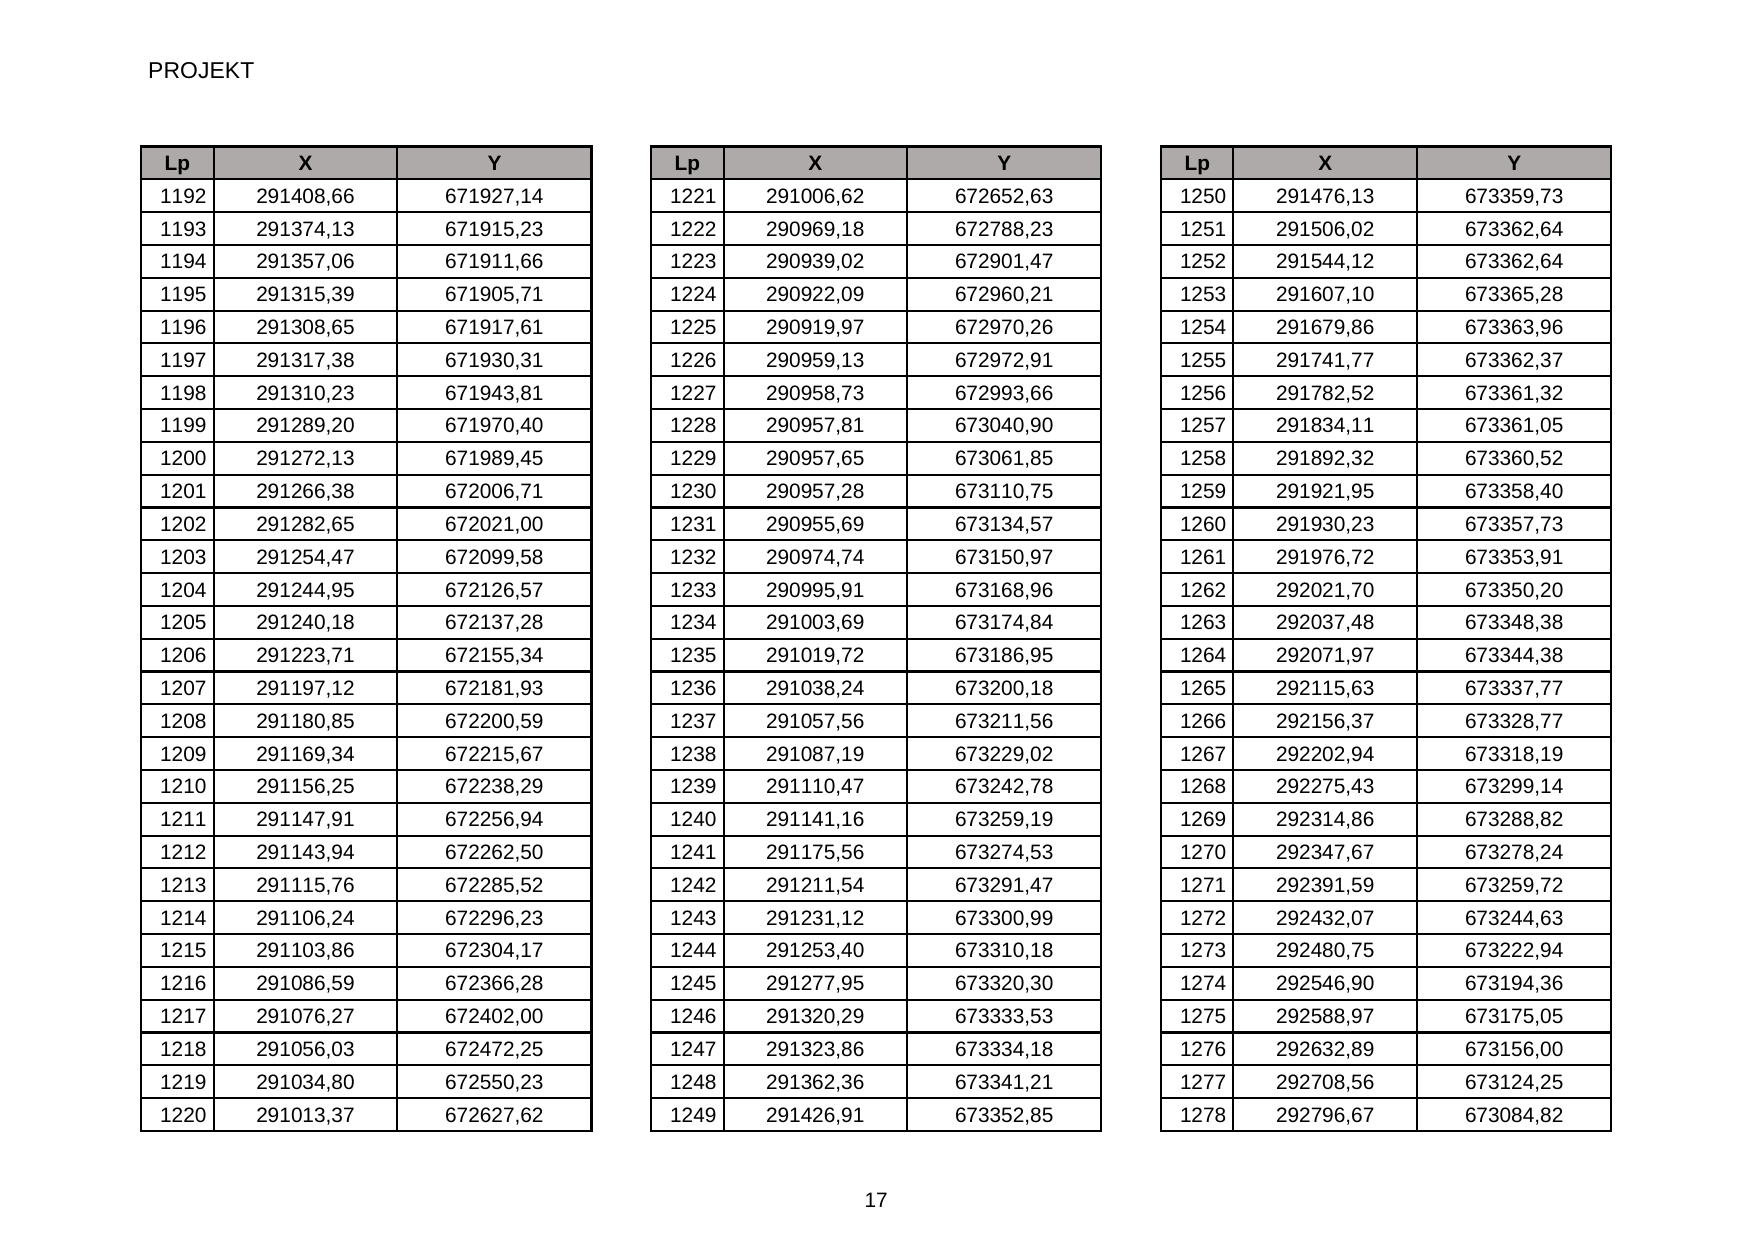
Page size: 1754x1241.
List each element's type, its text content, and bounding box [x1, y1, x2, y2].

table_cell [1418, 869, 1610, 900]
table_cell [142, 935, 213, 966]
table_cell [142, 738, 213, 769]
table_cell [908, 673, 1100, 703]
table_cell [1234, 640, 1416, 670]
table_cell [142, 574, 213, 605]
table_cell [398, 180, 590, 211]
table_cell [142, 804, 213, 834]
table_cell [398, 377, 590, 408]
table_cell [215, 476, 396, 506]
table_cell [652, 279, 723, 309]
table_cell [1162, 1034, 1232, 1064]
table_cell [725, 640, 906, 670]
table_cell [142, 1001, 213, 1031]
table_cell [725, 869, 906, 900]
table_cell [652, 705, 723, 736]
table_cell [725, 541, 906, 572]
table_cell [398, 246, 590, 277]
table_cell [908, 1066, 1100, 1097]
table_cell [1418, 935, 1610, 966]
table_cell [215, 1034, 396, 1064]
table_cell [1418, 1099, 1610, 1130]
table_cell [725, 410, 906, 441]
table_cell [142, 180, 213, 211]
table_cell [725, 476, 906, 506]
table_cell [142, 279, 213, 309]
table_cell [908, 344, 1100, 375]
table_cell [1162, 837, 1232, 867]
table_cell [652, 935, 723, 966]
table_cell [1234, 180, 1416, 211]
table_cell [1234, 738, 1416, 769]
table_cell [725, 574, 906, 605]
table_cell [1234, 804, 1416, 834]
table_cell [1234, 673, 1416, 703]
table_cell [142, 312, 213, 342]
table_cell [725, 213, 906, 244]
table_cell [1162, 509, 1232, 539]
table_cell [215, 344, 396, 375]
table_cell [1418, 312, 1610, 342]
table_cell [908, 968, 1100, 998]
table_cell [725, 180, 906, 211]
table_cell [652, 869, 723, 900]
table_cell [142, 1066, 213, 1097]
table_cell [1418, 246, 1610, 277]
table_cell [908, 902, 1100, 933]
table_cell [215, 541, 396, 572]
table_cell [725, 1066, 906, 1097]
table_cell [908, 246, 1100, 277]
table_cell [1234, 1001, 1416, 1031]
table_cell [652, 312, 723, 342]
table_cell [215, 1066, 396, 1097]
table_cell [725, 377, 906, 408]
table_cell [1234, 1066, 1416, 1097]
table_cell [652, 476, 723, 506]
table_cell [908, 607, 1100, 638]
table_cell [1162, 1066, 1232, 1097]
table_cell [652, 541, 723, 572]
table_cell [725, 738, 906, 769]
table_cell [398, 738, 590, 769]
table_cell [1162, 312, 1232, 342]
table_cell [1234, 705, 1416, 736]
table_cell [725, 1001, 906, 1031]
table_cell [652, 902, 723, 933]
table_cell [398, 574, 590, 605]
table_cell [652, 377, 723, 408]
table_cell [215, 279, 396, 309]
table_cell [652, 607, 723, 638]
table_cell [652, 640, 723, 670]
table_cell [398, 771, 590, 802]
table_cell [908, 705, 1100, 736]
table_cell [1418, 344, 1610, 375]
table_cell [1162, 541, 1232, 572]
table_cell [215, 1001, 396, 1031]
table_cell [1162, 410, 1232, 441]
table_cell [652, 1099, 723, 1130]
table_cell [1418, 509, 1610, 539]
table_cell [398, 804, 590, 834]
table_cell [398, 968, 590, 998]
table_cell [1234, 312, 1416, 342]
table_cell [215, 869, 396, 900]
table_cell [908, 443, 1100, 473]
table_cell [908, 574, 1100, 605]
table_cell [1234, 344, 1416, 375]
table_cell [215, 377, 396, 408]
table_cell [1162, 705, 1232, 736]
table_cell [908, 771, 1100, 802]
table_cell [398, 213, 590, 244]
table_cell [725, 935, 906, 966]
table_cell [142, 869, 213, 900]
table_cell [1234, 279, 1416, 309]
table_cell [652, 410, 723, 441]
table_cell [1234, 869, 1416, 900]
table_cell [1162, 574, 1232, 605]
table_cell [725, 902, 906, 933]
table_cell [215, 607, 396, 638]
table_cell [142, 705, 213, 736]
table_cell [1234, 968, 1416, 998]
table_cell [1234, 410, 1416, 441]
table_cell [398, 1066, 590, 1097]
table_header Y [398, 148, 590, 178]
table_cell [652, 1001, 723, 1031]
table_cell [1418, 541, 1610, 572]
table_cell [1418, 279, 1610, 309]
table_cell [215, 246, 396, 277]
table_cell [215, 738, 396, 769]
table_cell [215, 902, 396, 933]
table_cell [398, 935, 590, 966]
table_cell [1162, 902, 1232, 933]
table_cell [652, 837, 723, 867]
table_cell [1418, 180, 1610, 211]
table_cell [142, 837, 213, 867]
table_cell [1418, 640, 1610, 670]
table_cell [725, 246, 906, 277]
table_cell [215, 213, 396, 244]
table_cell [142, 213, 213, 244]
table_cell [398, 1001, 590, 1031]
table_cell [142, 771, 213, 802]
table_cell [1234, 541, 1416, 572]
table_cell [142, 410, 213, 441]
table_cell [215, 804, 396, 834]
table_header X [1234, 148, 1416, 178]
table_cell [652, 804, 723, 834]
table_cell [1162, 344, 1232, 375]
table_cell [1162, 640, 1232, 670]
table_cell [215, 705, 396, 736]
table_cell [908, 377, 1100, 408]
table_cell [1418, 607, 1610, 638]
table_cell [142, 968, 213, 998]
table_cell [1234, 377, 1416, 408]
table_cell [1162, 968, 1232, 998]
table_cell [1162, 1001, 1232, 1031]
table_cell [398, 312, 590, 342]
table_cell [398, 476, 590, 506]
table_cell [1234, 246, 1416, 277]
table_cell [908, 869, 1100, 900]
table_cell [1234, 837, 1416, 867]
table_header X [215, 148, 396, 178]
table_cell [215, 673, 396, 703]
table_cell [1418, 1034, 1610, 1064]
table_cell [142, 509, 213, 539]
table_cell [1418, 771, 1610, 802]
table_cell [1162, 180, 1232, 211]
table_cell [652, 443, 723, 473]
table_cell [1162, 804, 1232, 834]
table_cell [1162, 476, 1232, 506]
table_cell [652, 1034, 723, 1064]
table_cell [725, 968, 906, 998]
table_header Y [1418, 148, 1610, 178]
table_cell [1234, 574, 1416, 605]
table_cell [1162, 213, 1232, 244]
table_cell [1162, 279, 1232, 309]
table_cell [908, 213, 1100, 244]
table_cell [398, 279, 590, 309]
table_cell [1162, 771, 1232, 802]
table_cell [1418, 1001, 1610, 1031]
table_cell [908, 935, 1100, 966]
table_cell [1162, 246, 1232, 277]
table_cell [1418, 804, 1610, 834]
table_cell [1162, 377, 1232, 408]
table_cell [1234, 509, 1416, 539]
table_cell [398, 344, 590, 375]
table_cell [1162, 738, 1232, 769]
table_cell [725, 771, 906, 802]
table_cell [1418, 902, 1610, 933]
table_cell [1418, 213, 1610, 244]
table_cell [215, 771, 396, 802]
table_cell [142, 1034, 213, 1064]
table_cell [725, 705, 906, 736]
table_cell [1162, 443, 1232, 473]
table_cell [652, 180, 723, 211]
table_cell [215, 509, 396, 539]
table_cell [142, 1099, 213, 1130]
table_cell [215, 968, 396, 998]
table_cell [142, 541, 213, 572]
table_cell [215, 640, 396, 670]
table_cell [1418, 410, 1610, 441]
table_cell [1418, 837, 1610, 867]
table_header X [725, 148, 906, 178]
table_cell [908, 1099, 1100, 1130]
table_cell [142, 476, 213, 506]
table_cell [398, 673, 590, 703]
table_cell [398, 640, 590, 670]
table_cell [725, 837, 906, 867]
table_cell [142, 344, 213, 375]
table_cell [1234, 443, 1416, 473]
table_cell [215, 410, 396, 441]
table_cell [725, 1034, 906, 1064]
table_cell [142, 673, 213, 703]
table_header Y [908, 148, 1100, 178]
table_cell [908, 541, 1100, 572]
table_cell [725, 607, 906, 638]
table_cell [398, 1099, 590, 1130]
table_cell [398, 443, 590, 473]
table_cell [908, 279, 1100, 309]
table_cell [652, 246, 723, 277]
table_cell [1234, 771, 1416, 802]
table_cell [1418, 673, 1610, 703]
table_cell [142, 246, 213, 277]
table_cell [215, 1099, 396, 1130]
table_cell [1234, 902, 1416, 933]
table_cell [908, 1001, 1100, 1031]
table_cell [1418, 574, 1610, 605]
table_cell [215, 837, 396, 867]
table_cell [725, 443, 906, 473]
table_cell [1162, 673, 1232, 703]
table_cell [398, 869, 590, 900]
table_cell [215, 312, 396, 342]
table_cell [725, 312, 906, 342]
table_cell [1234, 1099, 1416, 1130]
table_header Lp [652, 148, 723, 178]
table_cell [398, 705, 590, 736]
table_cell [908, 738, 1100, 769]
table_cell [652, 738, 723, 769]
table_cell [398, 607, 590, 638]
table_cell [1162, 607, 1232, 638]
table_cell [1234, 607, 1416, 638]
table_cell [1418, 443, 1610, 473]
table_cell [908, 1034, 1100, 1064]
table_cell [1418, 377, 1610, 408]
table_header Lp [142, 148, 213, 178]
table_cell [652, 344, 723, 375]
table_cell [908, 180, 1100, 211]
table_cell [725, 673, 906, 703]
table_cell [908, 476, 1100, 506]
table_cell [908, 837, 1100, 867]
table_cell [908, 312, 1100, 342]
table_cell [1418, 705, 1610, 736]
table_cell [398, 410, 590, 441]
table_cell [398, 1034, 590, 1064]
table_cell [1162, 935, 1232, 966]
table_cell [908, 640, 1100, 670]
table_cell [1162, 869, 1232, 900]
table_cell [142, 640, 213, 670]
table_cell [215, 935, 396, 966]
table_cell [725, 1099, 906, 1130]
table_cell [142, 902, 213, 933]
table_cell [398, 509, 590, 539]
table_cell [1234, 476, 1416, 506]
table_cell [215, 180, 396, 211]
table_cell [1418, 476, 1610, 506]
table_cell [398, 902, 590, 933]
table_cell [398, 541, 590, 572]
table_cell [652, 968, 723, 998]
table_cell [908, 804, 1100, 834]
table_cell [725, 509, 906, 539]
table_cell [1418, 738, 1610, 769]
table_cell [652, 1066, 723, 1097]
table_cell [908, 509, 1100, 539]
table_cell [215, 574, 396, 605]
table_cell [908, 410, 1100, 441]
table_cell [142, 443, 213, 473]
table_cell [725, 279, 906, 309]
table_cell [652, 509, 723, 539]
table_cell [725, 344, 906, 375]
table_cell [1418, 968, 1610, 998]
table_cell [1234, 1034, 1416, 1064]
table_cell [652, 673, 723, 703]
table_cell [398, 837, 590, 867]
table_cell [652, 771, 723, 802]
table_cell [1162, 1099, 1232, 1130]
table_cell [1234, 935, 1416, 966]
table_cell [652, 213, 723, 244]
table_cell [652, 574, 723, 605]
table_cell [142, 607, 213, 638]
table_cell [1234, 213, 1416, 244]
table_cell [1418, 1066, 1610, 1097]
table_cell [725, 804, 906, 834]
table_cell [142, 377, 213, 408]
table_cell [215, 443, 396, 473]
table_header Lp [1162, 148, 1232, 178]
